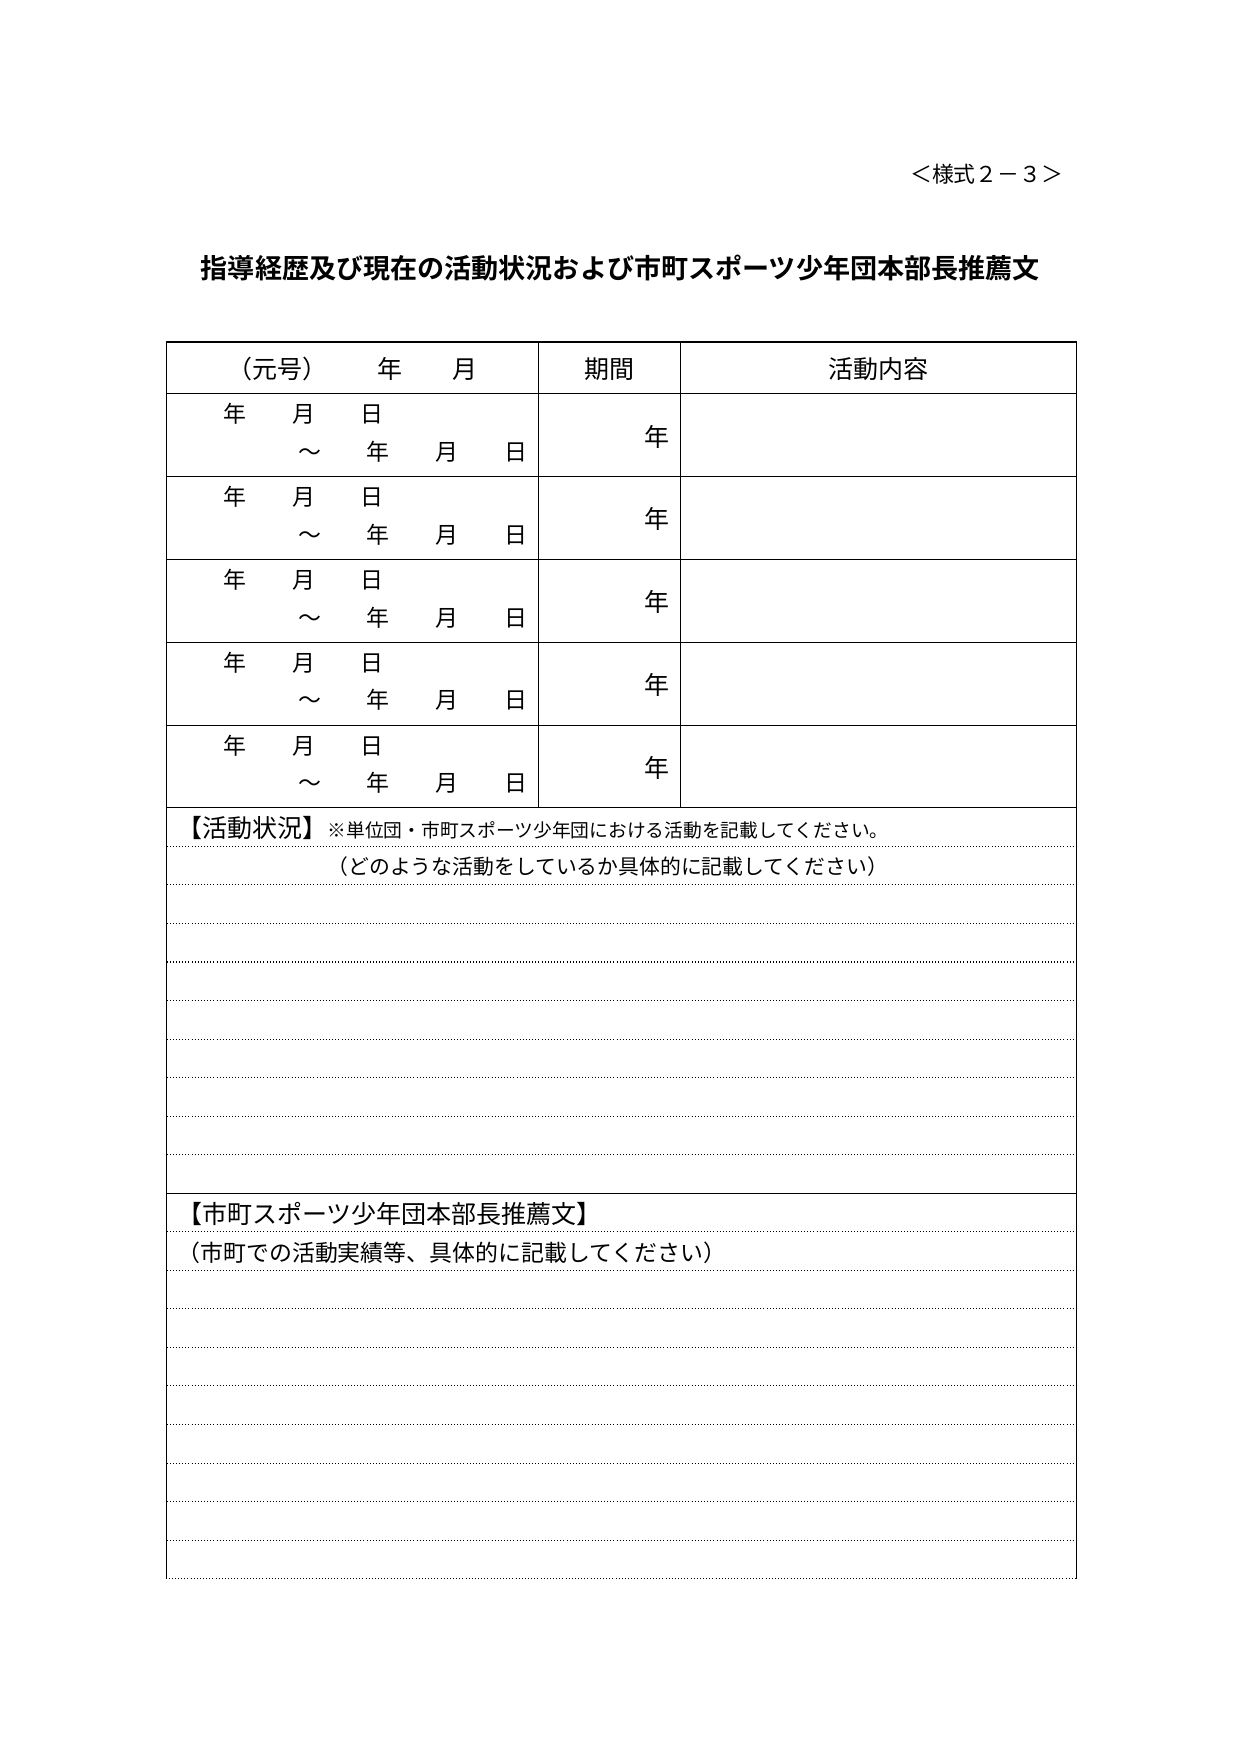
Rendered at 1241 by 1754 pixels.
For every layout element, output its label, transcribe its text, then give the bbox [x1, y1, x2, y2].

table_cell 【市町スポーツ少年団本部長推薦文】 [167, 1194, 1076, 1231]
table_cell 【活動状況】※単位団・市町スポーツ少年団における活動を記載してください。 [167, 808, 1076, 846]
table_cell [681, 560, 1076, 642]
table_cell 年 [539, 477, 680, 559]
table_cell [167, 923, 1076, 961]
table_cell 年 月 日 ～ 年 月 日 [167, 560, 538, 642]
table_cell [167, 1501, 1076, 1539]
table_cell [681, 643, 1076, 724]
table_cell 年 月 日 ～ 年 月 日 [167, 726, 538, 807]
table_cell [681, 726, 1076, 807]
table_cell 年 [539, 643, 680, 724]
table_cell [167, 1540, 1076, 1578]
table_cell [167, 884, 1076, 923]
table_cell [167, 1000, 1076, 1038]
table_cell [167, 1270, 1076, 1308]
table_cell （市町での活動実績等、具体的に記載してください） [167, 1231, 1076, 1270]
table_cell [167, 1308, 1076, 1347]
table_cell [167, 1385, 1076, 1424]
table_cell （どのような活動をしているか具体的に記載してください） [167, 846, 1076, 884]
text ＜様式２－３＞ [177, 154, 1063, 191]
table_cell [167, 961, 1076, 1000]
text 指導経歴及び現在の活動状況および市町スポーツ少年団本部長推薦文 [177, 229, 1063, 304]
table_cell 年 [539, 726, 680, 807]
table_cell 年 月 日 ～ 年 月 日 [167, 477, 538, 559]
table_header 期間 [539, 343, 680, 393]
table_header （元号） 年 月 [167, 343, 538, 393]
table_cell [167, 1077, 1076, 1116]
table_cell [167, 1424, 1076, 1462]
table_cell 年 月 日 ～ 年 月 日 [167, 394, 538, 476]
table_cell 年 月 日 ～ 年 月 日 [167, 643, 538, 724]
table_cell [167, 1116, 1076, 1154]
table_header 活動内容 [681, 343, 1076, 393]
table_cell [167, 1347, 1076, 1385]
table_cell [681, 477, 1076, 559]
table_cell [167, 1154, 1076, 1193]
table_cell 年 [539, 560, 680, 642]
table_cell [167, 1463, 1076, 1501]
table_cell 年 [539, 394, 680, 476]
table_cell [681, 394, 1076, 476]
table_cell [167, 1039, 1076, 1077]
